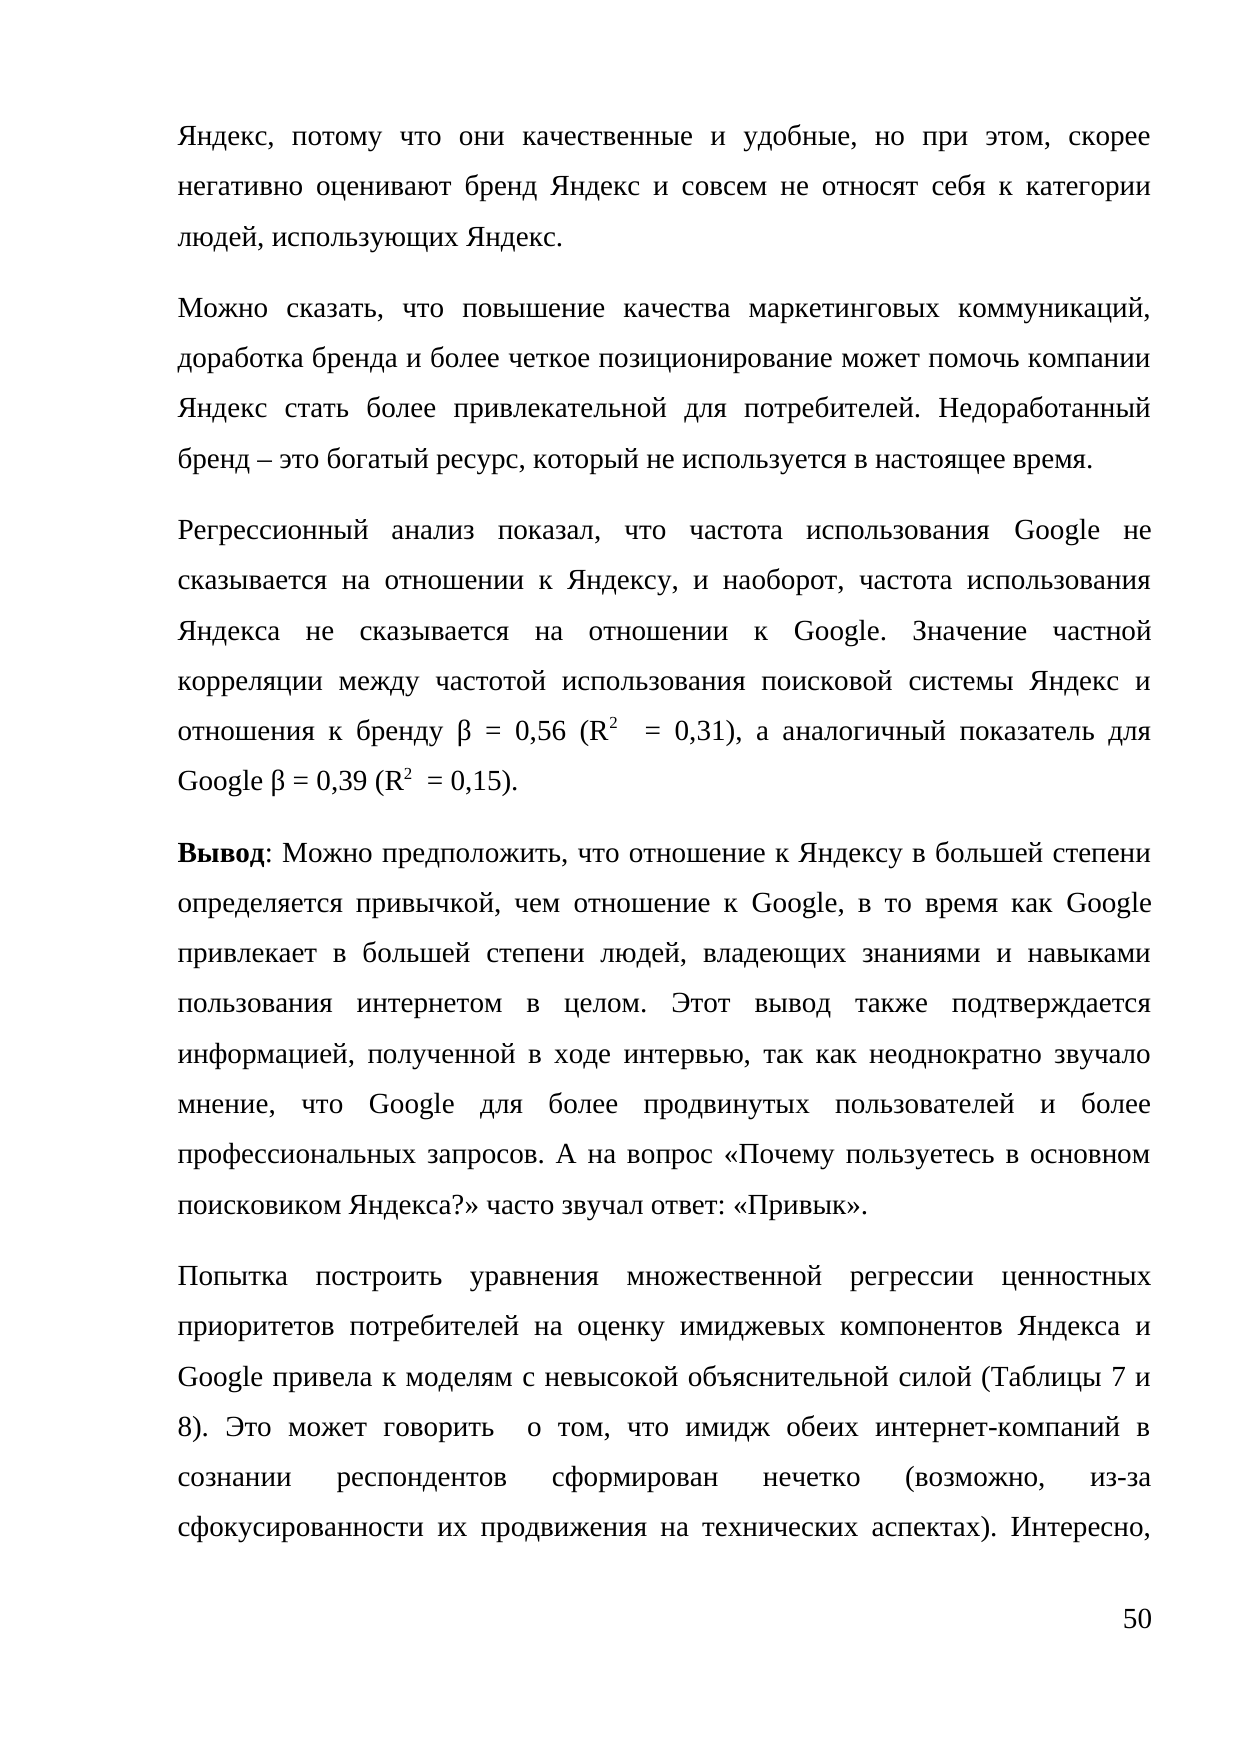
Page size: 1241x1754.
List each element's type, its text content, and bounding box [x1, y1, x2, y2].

text Можно сказать, что повышение качества маркетинговых коммуникаций, доработка бренда и более четкое позиционирование может помочь компании Яндекс стать более привлекательной для потребителей. Недоработанный бренд – это богатый ресурс, который не используется в настоящее время. [177, 290, 1152, 474]
text Вывод: Можно предположить, что отношение к Яндексу в большей степени определяется привычкой, чем отношение к Google, в то время как Google привлекает в большей степени людей, владеющих знаниями и навыками пользования интернетом в целом. Этот вывод также подтверждается информацией, полученной в ходе интервью, так как неоднократно звучало мнение, что Google для более продвинутых пользователей и более профессиональных запросов. А на вопрос «Почему пользуетесь в основном поисковиком Яндекса?» часто звучал ответ: «Привык». [177, 835, 1152, 1220]
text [177, 1258, 1152, 1543]
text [177, 118, 1152, 252]
text Регрессионный анализ показал, что частота использования Google не сказывается на отношении к Яндексу, и наоборот, частота использования Яндекса не сказывается на отношении к Google. Значение частной корреляции между частотой использования поисковой системы Яндекс и отношения к бренду β = 0,56 (R2 = 0,31), а аналогичный показатель для Google β = 0,39 (R2 = 0,15). [177, 512, 1152, 797]
